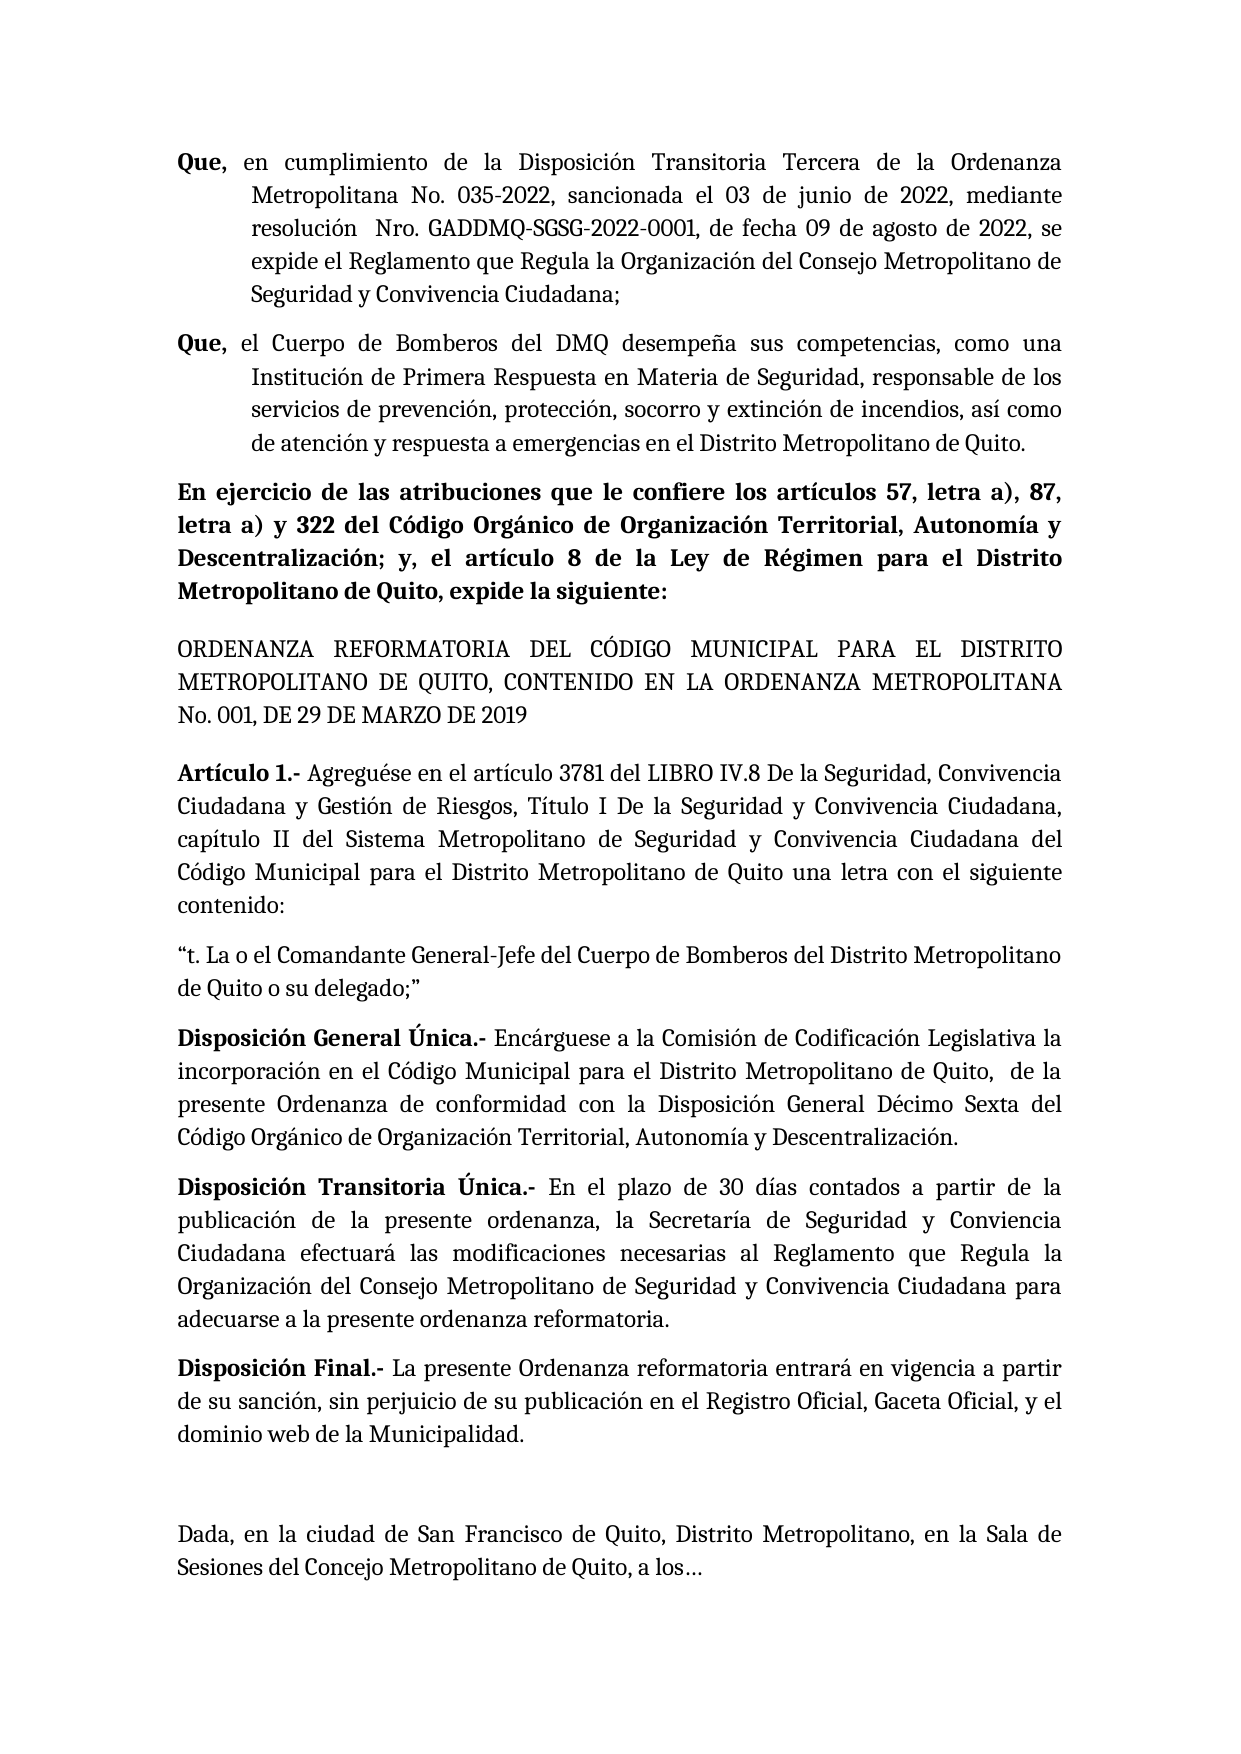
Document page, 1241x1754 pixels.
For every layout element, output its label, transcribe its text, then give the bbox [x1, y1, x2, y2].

text Que, el Cuerpo de Bomberos del DMQ desempeña sus competencias, como una Institución de Primera Respuesta en Materia de Seguridad, responsable de los servicios de prevención, protección, socorro y extinción de incendios, así como de atención y respuesta a emergencias en el Distrito Metropolitano de Quito. [177, 329, 1063, 457]
text “t. La o el Comandante General-Jefe del Cuerpo de Bomberos del Distrito Metropolitano de Quito o su delegado;” [177, 941, 1063, 1003]
text Disposición General Única.- Encárguese a la Comisión de Codificación Legislativa la incorporación en el Código Municipal para el Distrito Metropolitano de Quito, de la presente Ordenanza de conformidad con la Disposición General Décimo Sexta del Código Orgánico de Organización Territorial, Autonomía y Descentralización. [177, 1024, 1063, 1152]
text Artículo 1.- Agreguése en el artículo 3781 del LIBRO IV.8 De la Seguridad, Convivencia Ciudadana y Gestión de Riesgos, Título I De la Seguridad y Convivencia Ciudadana, capítulo II del Sistema Metropolitano de Seguridad y Convivencia Ciudadana del Código Municipal para el Distrito Metropolitano de Quito una letra con el siguiente contenido: [177, 759, 1063, 920]
text Que, en cumplimiento de la Disposición Transitoria Tercera de la Ordenanza Metropolitana No. 035-2022, sancionada el 03 de junio de 2022, mediante resolución Nro. GADDMQ-SGSG-2022-0001, de fecha 09 de agosto de 2022, se expide el Reglamento que Regula la Organización del Consejo Metropolitano de Seguridad y Convivencia Ciudadana; [177, 148, 1063, 308]
text Disposición Transitoria Única.- En el plazo de 30 días contados a partir de la publicación de la presente ordenanza, la Secretaría de Seguridad y Conviencia Ciudadana efectuará las modificaciones necesarias al Reglamento que Regula la Organización del Consejo Metropolitano de Seguridad y Convivencia Ciudadana para adecuarse a la presente ordenanza reformatoria. [177, 1172, 1063, 1333]
text Disposición Final.- La presente Ordenanza reformatoria entrará en vigencia a partir de su sanción, sin perjuicio de su publicación en el Registro Oficial, Gaceta Oficial, y el dominio web de la Municipalidad. [177, 1354, 1063, 1449]
text En ejercicio de las atribuciones que le confiere los artículos 57, letra a), 87, letra a) y 322 del Código Orgánico de Organización Territorial, Autonomía y Descentralización; y, el artículo 8 de la Ley de Régimen para el Distrito Metropolitano de Quito, expide la siguiente: [177, 478, 1063, 606]
text Dada, en la ciudad de San Francisco de Quito, Distrito Metropolitano, en la Sala de Sesiones del Concejo Metropolitano de Quito, a los… [177, 1520, 1063, 1581]
text ORDENANZA REFORMATORIA DEL CÓDIGO MUNICIPAL PARA EL DISTRITO METROPOLITANO DE QUITO, CONTENIDO EN LA ORDENANZA METROPOLITANA No. 001, DE 29 DE MARZO DE 2019 [177, 697, 1063, 730]
